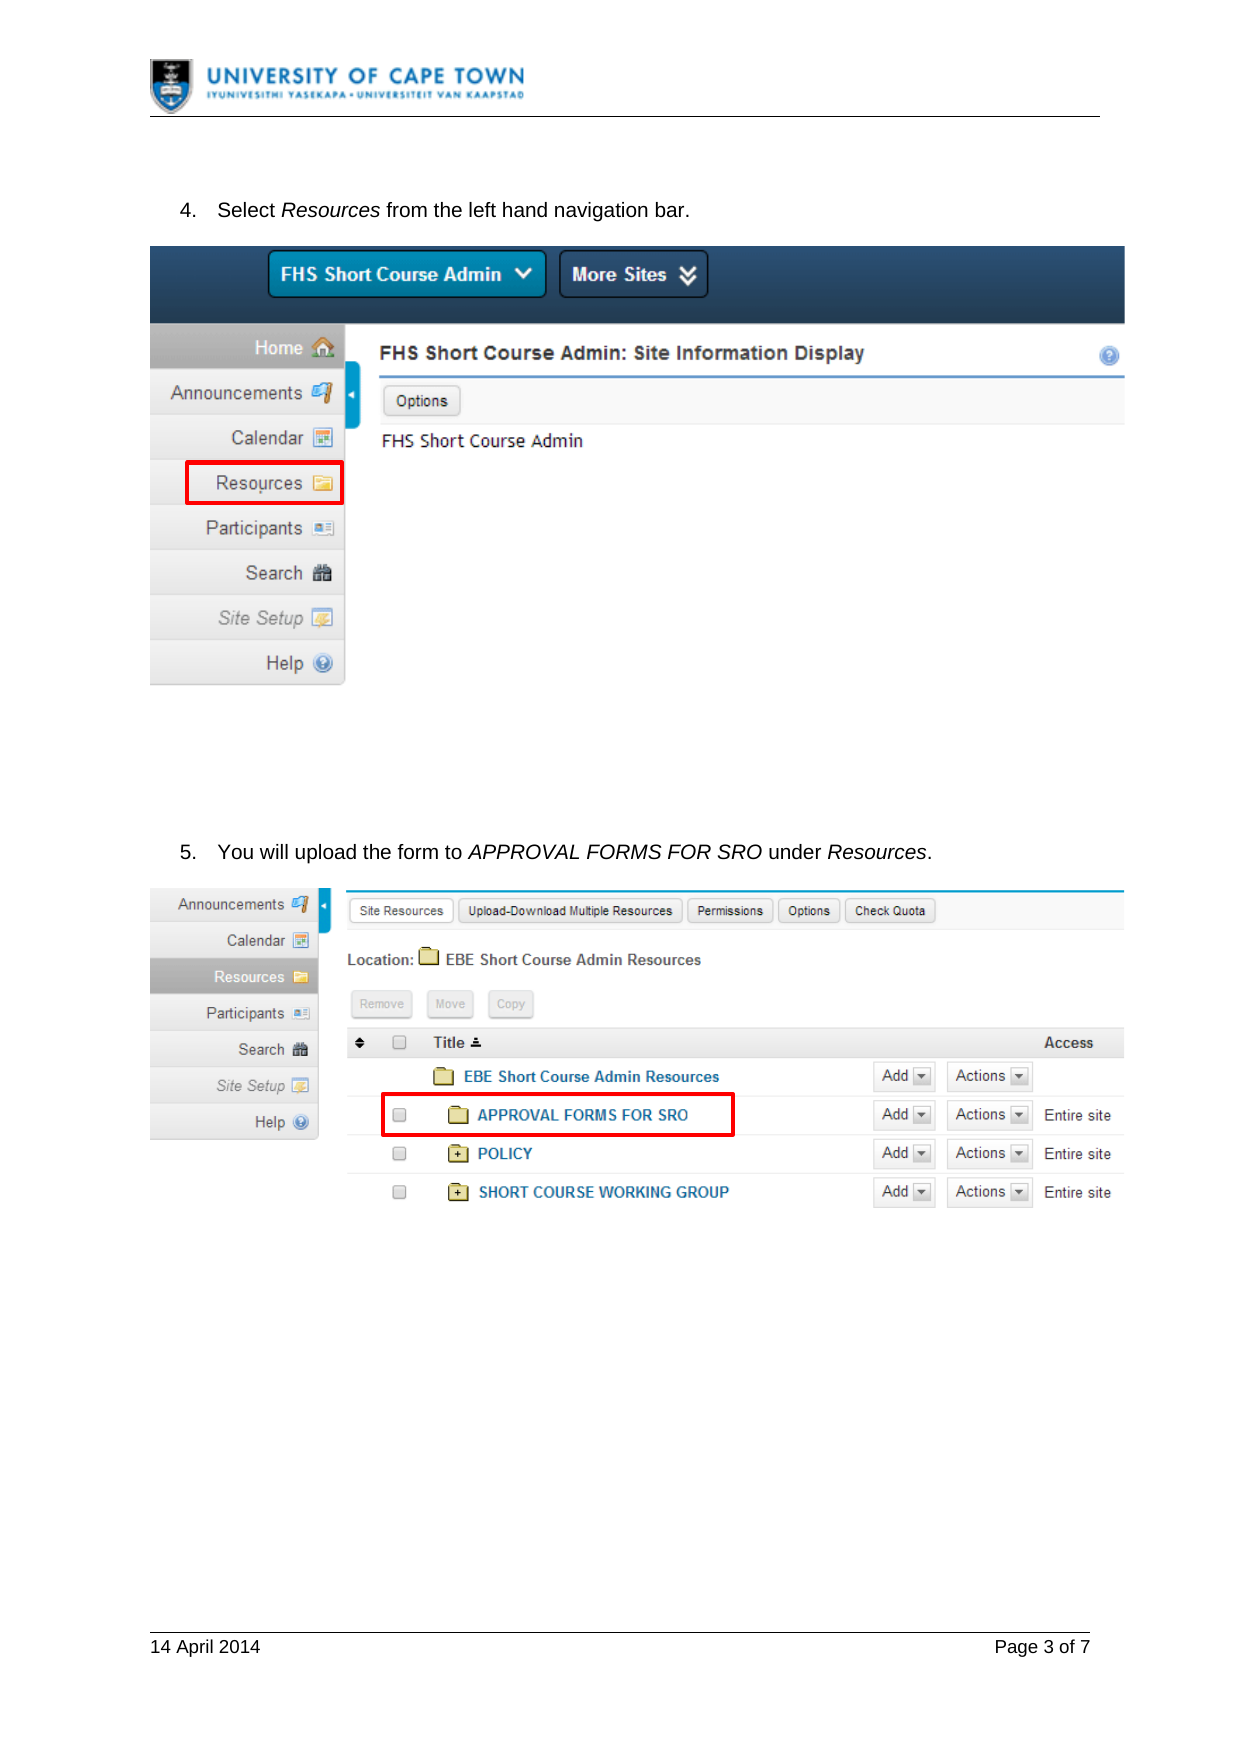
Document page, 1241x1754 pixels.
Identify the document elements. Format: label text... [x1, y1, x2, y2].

picture [150, 59, 524, 114]
list You will upload the form to APPROVAL FORMS FOR SRO under Resources. [179, 840, 1090, 864]
picture [150, 246, 1125, 691]
picture [150, 888, 1125, 1208]
list Select Resources from the left hand navigation bar. [179, 198, 1090, 222]
